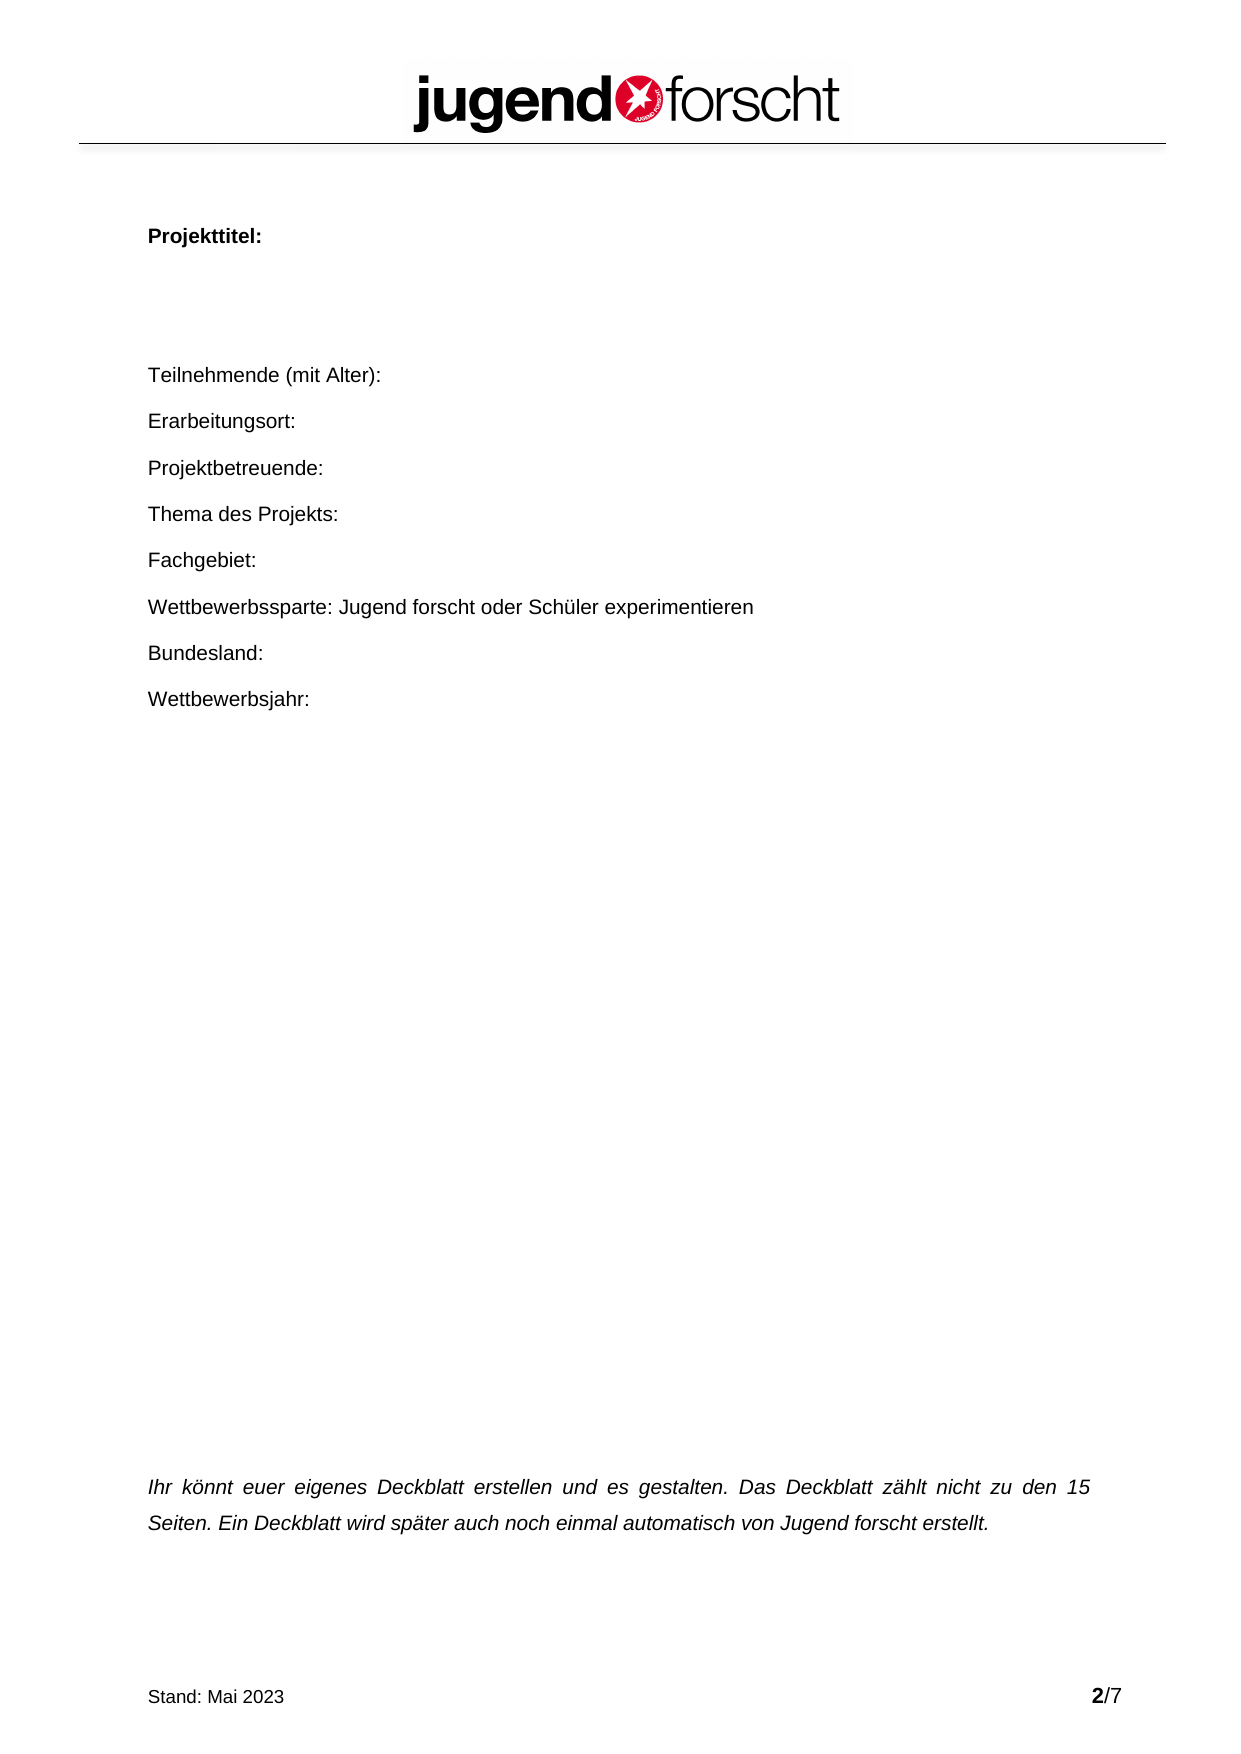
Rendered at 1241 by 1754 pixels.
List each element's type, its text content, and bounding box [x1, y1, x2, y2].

text Teilnehmende (mit Alter): [148, 363, 1092, 387]
text Wettbewerbssparte: Jugend forscht oder Schüler experimentieren [148, 594, 1092, 618]
text Ihr könnt euer eigenes Deckblatt erstellen und es gestalten. Das Deckblatt zählt nicht zu den 15 Seiten. Ein Deckblatt wird später auch noch einmal automatisch von Jugend forscht erstellt. [148, 1475, 1092, 1535]
text Projektbetreuende: [148, 455, 1092, 479]
text Thema des Projekts: [148, 502, 1092, 526]
text Erarbeitungsort: [148, 409, 1092, 433]
text Fachgebiet: [148, 548, 1092, 572]
picture [403, 144, 853, 149]
picture [403, 58, 853, 143]
text Bundesland: [148, 641, 1092, 665]
text Projekttitel: [148, 224, 1092, 248]
text Wettbewerbsjahr: [148, 687, 1092, 711]
